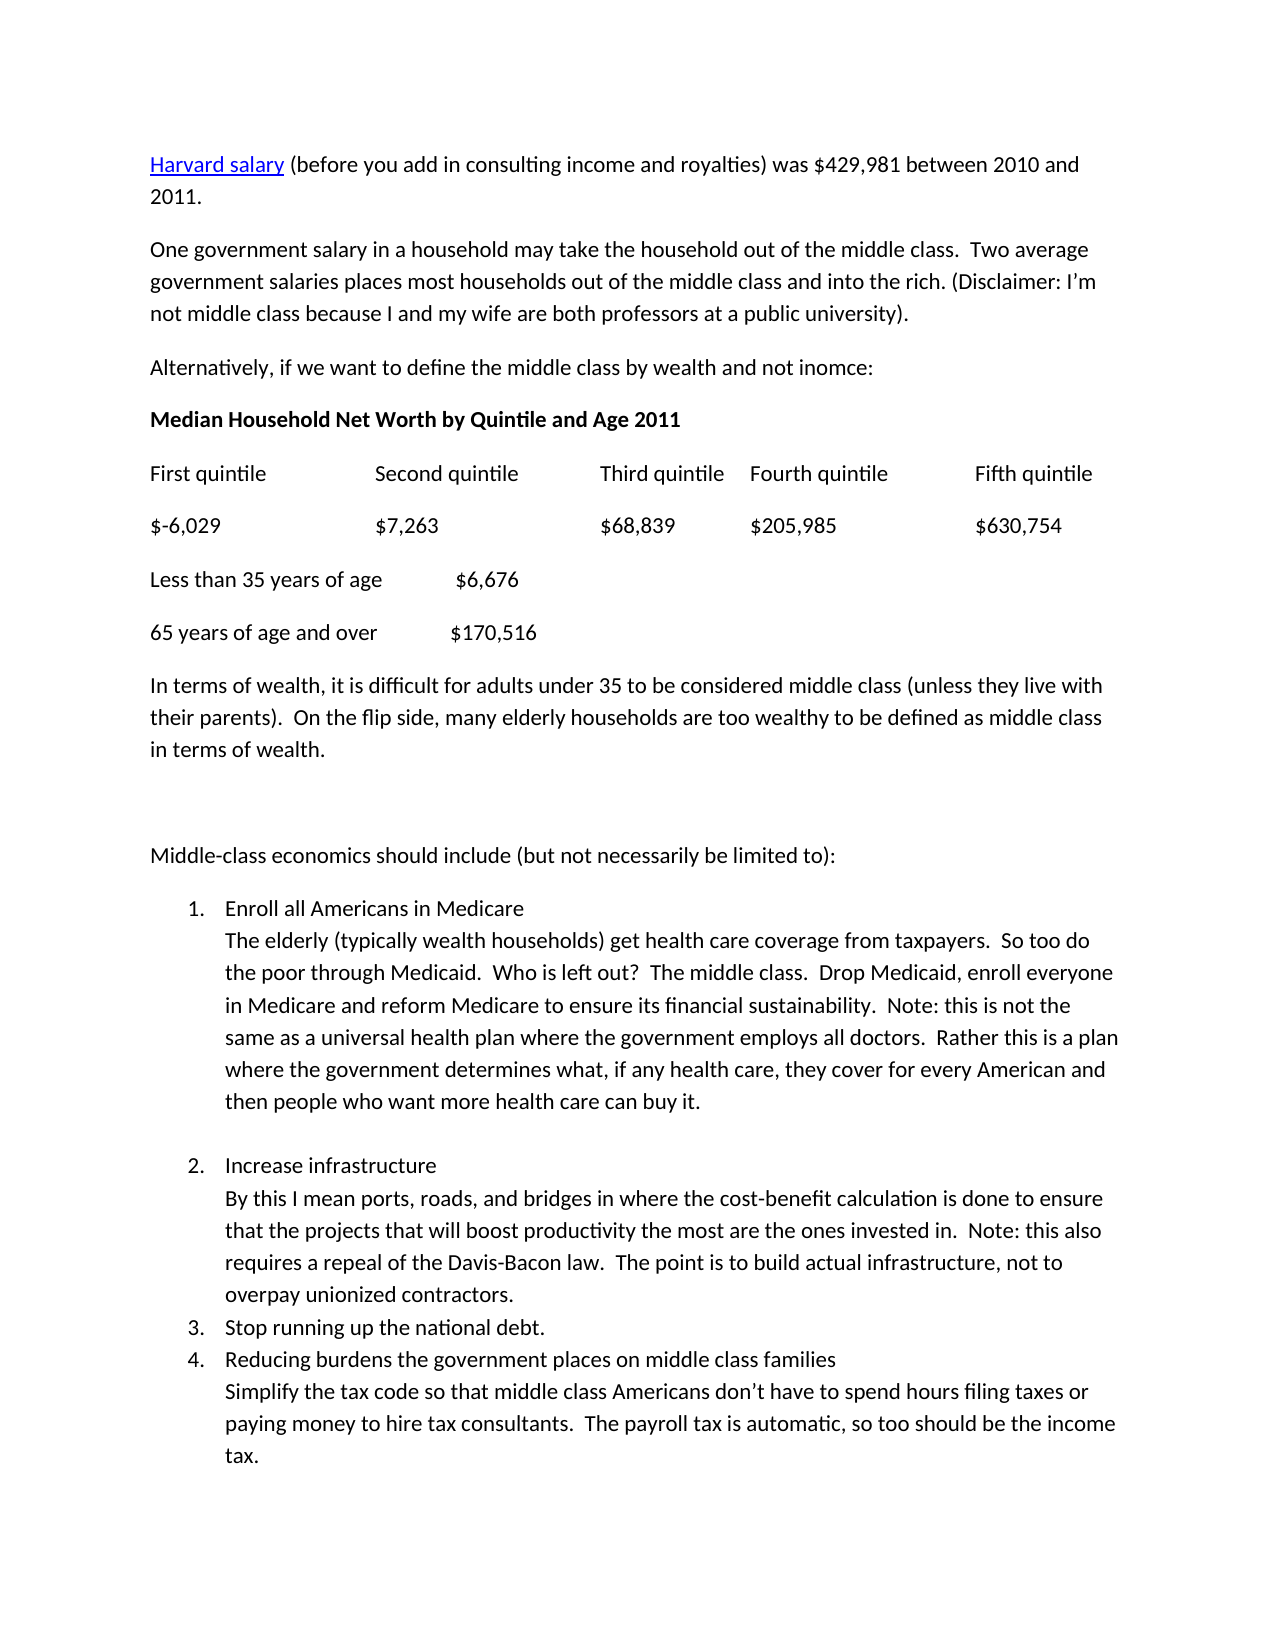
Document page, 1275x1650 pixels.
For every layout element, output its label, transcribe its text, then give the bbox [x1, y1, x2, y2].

text 65 years of age and over $170,516 [150, 618, 1125, 646]
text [150, 150, 1125, 210]
text Alternatively, if we want to define the middle class by wealth and not inomce: [150, 353, 1125, 381]
list Simplify the tax code so that middle class Americans don’t have to spend hours filing taxes or paying money to hire tax consultants. The payroll tax is automatic, so too should be the income tax. [225, 1377, 1125, 1469]
text Middle-class economics should include (but not necessarily be limited to): [150, 841, 1125, 869]
text First quintile Second quintile Third quintile Fourth quintile Fifth quintile [150, 459, 1125, 487]
text One government salary in a household may take the household out of the middle class. Two average government salaries places most households out of the middle class and into the rich. (Disclaimer: I’m not middle class because I and my wife are both professors at a public university). [150, 235, 1125, 328]
list Increase infrastructure [187, 1152, 1125, 1180]
text In terms of wealth, it is difficult for adults under 35 to be considered middle class (unless they live with their parents). On the flip side, many elderly households are too wealthy to be defined as middle class in terms of wealth. [150, 671, 1125, 763]
text $-6,029 $7,263 $68,839 $205,985 $630,754 [150, 512, 1125, 540]
list Enroll all Americans in Medicare [187, 894, 1125, 922]
list Reducing burdens the government places on middle class families [187, 1345, 1125, 1373]
text Less than 35 years of age $6,676 [150, 565, 1125, 593]
list By this I mean ports, roads, and bridges in where the cost-benefit calculation is done to ensure that the projects that will boost productivity the most are the ones invested in. Note: this also requires a repeal of the Davis-Bacon law. The point is to build actual infrastructure, not to overpay unionized contractors. [225, 1184, 1125, 1308]
list The elderly (typically wealth households) get health care coverage from taxpayers. So too do the poor through Medicaid. Who is left out? The middle class. Drop Medicaid, enroll everyone in Medicare and reform Medicare to ensure its financial sustainability. Note: this is not the same as a universal health plan where the government employs all doctors. Rather this is a plan where the government determines what, if any health care, they cover for every American and then people who want more health care can buy it. [225, 926, 1125, 1115]
list Stop running up the national debt. [187, 1313, 1125, 1341]
text Median Household Net Worth by Quintile and Age 2011 [150, 406, 1125, 434]
